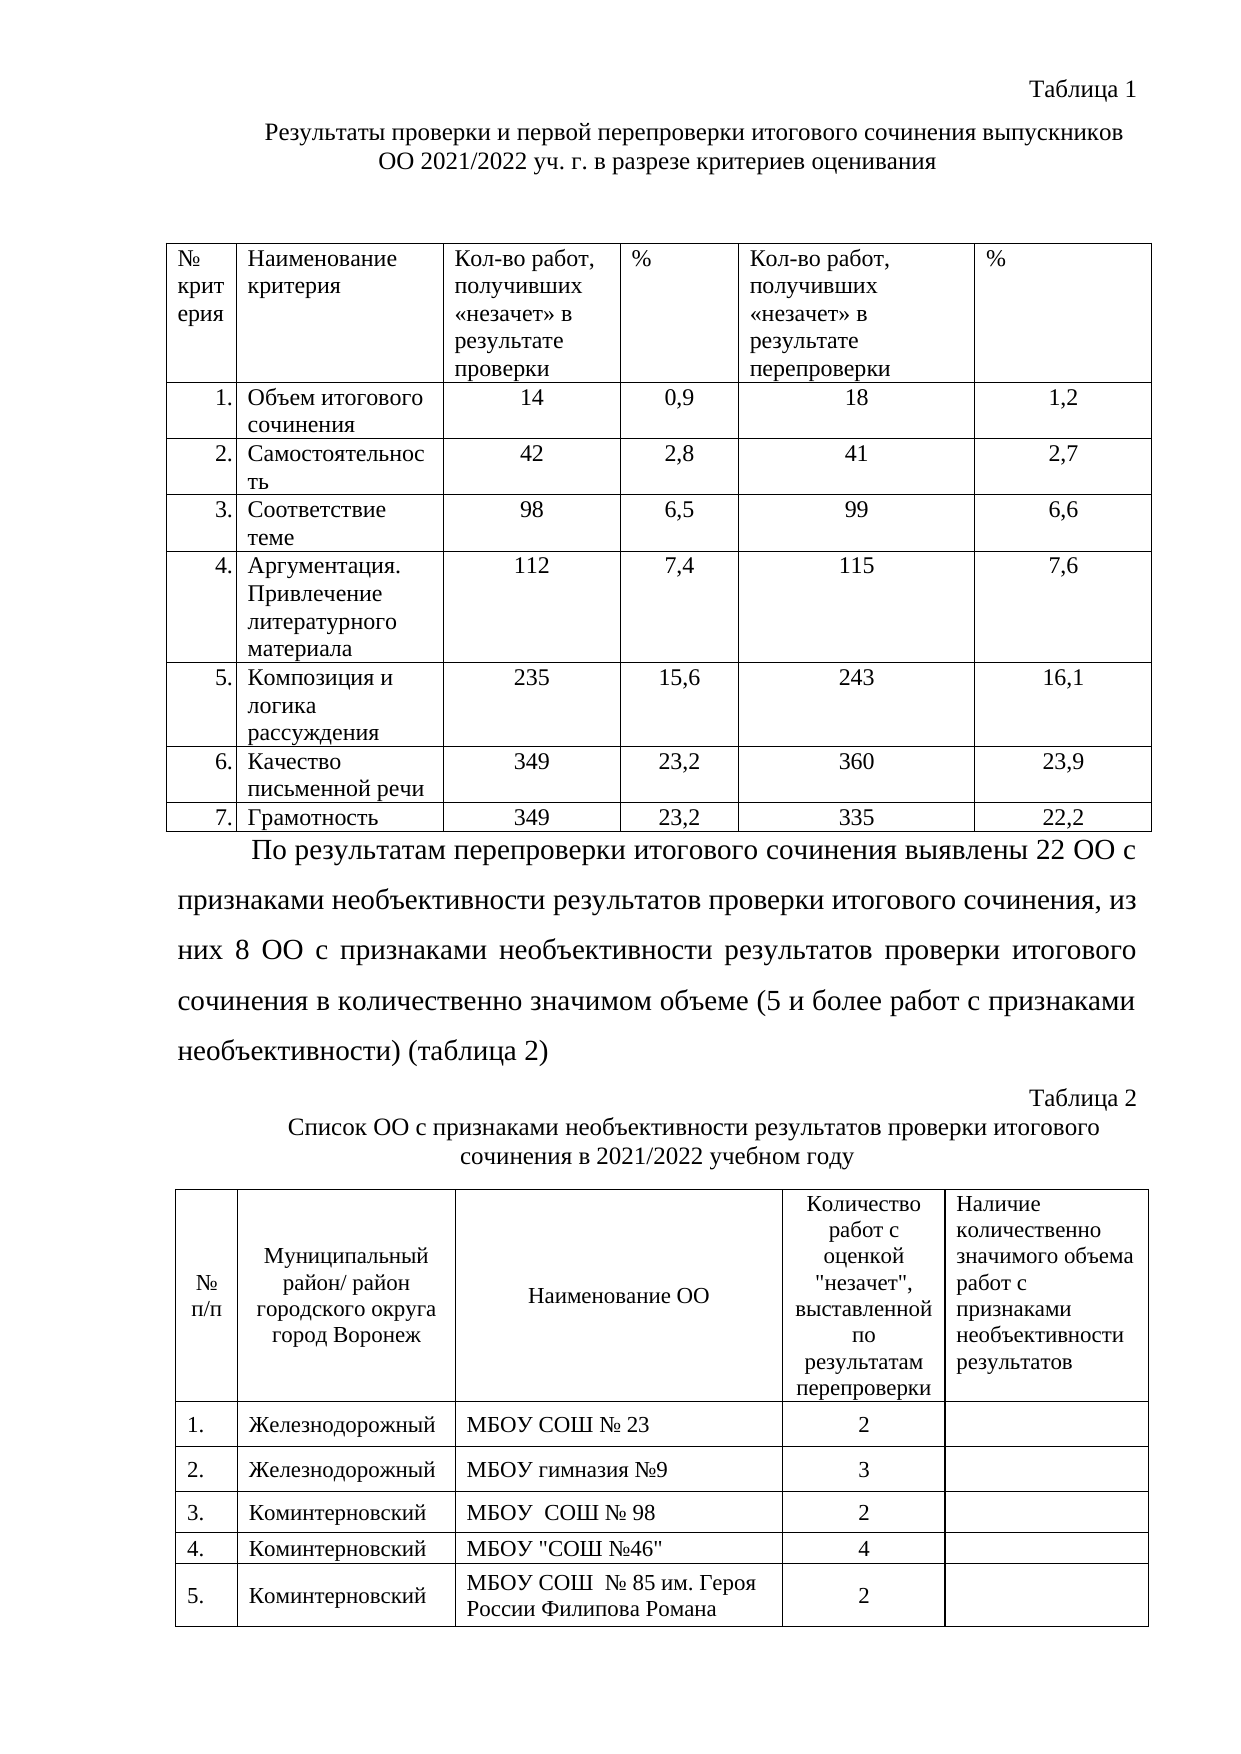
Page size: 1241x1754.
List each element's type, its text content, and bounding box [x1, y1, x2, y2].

table_cell 16,1 [975, 663, 1151, 746]
table_cell [176, 1533, 237, 1563]
text Результаты проверки и первой перепроверки итогового сочинения выпускников ОО 2021/2022 уч. г. в разрезе критериев оценивания [177, 117, 1137, 174]
table_cell МБОУ СОШ № 98 [456, 1492, 782, 1532]
table_cell 98 [444, 495, 620, 551]
table_cell 99 [739, 495, 974, 551]
table_cell 18 [739, 383, 974, 438]
table_cell 3 [783, 1447, 944, 1491]
table_cell 7,6 [975, 552, 1151, 662]
text Список ОО с признаками необъективности результатов проверки итогового сочинения в 2021/2022 учебном году [177, 1112, 1137, 1169]
table_header Кол-во работ, получивших «незачет» в результате перепроверки [739, 244, 974, 382]
table_cell 115 [739, 552, 974, 662]
table_cell Грамотность [237, 803, 443, 831]
table_cell [176, 1564, 237, 1626]
table_cell [167, 663, 236, 746]
table_cell 23,9 [975, 747, 1151, 802]
table_cell [946, 1402, 1148, 1446]
table_cell [946, 1533, 1148, 1563]
table_cell Объем итогового сочинения [237, 383, 443, 438]
table_cell [176, 1402, 237, 1446]
table_cell Соответствие теме [237, 495, 443, 551]
table_header Количество работ с оценкой "незачет", выставленной по результатам перепроверки [783, 1190, 944, 1401]
table_cell 42 [444, 439, 620, 494]
table_cell [176, 1492, 237, 1532]
table_cell 2 [783, 1402, 944, 1446]
table_header % [621, 244, 738, 382]
table_cell 7,4 [621, 552, 738, 662]
table_header Наименование критерия [237, 244, 443, 382]
table_cell 23,2 [621, 747, 738, 802]
table_cell Железнодорожный [238, 1402, 455, 1446]
table_header Кол-во работ, получивших «незачет» в результате проверки [444, 244, 620, 382]
table_cell 112 [444, 552, 620, 662]
table_cell 335 [739, 803, 974, 831]
table_header Наименование ОО [456, 1190, 782, 1401]
table_header % [975, 244, 1151, 382]
table_cell МБОУ "СОШ №46" [456, 1533, 782, 1563]
table_cell МБОУ гимназия №9 [456, 1447, 782, 1491]
table_cell [946, 1564, 1148, 1626]
table_cell 14 [444, 383, 620, 438]
table_cell 15,6 [621, 663, 738, 746]
table_cell [167, 803, 236, 831]
table_cell 2,8 [621, 439, 738, 494]
table_cell 349 [444, 803, 620, 831]
table_cell [176, 1447, 237, 1491]
table_cell 6,6 [975, 495, 1151, 551]
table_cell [456, 1564, 782, 1626]
table_cell 2 [783, 1564, 944, 1626]
table_cell 41 [739, 439, 974, 494]
table_cell Качество письменной речи [237, 747, 443, 802]
table_header № критерия [167, 244, 236, 382]
table_cell 22,2 [975, 803, 1151, 831]
table_cell 2 [783, 1492, 944, 1532]
table_cell 235 [444, 663, 620, 746]
table_cell МБОУ СОШ № 23 [456, 1402, 782, 1446]
table_cell [167, 383, 236, 438]
text Таблица 1 [177, 74, 1137, 103]
table_cell 243 [739, 663, 974, 746]
table_header № п/п [176, 1190, 237, 1401]
table_cell Композиция и логика рассуждения [237, 663, 443, 746]
table_cell 1,2 [975, 383, 1151, 438]
table_cell 360 [739, 747, 974, 802]
table_cell 0,9 [621, 383, 738, 438]
table_cell [946, 1447, 1148, 1491]
table_cell Железнодорожный [238, 1447, 455, 1491]
table_cell Коминтерновский [238, 1564, 455, 1626]
table_cell [167, 747, 236, 802]
table_cell [167, 439, 236, 494]
table_cell [167, 495, 236, 551]
table_cell 349 [444, 747, 620, 802]
table_header Муниципальный район/ район городского округа город Воронеж [238, 1190, 455, 1401]
table_cell [167, 552, 236, 662]
table_cell 4 [783, 1533, 944, 1563]
table_cell 6,5 [621, 495, 738, 551]
text По результатам перепроверки итогового сочинения выявлены 22 ОО с признаками необъективности результатов проверки итогового сочинения, из них 8 ОО с признаками необъективности результатов проверки итогового сочинения в количественно значимом объеме (5 и более работ с признаками необъективности) (таблица 2) [177, 832, 1137, 1067]
table_cell 2,7 [975, 439, 1151, 494]
text Таблица 2 [177, 1083, 1137, 1112]
table_cell Коминтерновский [238, 1492, 455, 1532]
table_header Наличие количественно значимого объема работ с признаками необъективности результатов [946, 1190, 1148, 1401]
table_cell [946, 1492, 1148, 1532]
table_cell Аргументация. Привлечение литературного материала [237, 552, 443, 662]
table_cell Коминтерновский [238, 1533, 455, 1563]
table_cell 23,2 [621, 803, 738, 831]
table_cell Самостоятельность [237, 439, 443, 494]
